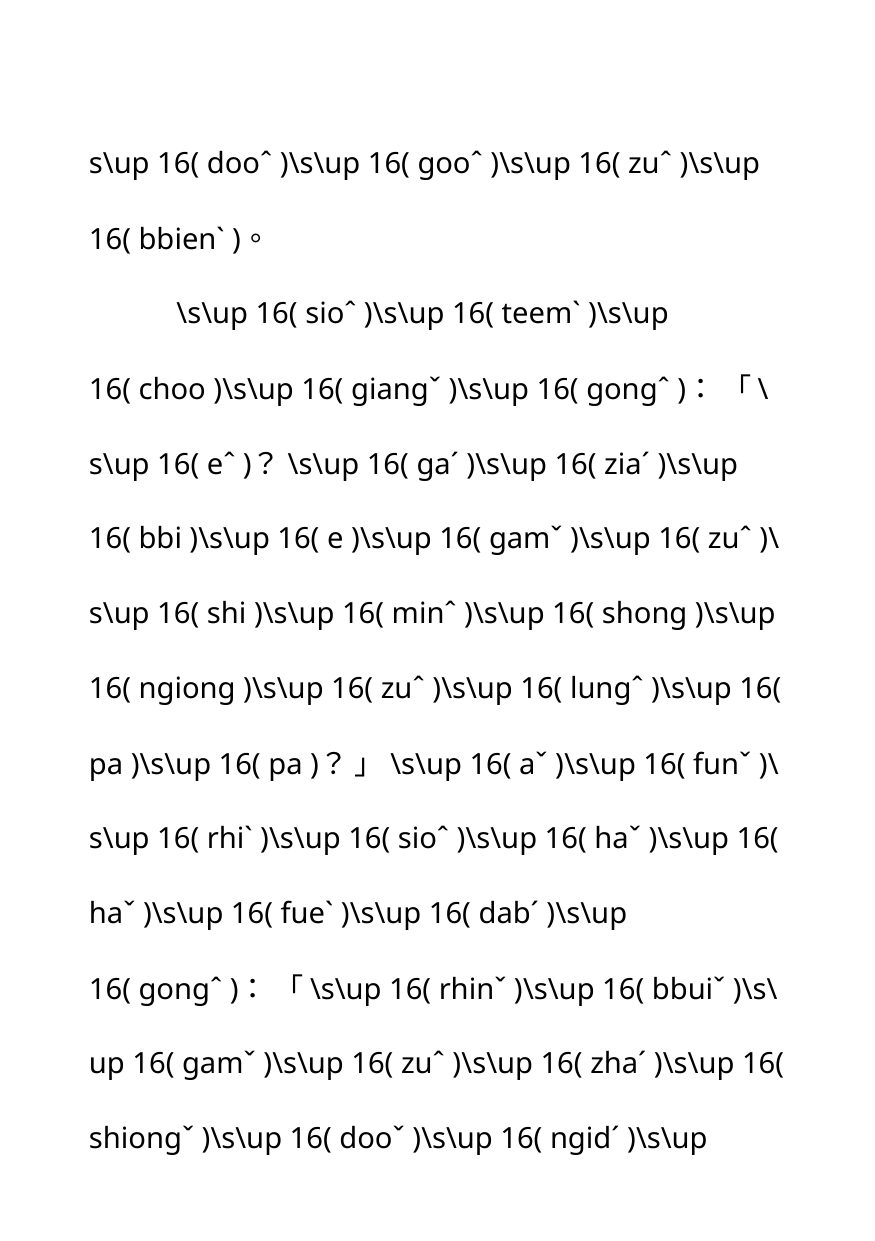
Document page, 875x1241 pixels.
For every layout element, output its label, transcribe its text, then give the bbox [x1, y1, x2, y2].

text ， 。 [89, 124, 785, 274]
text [89, 274, 785, 1174]
